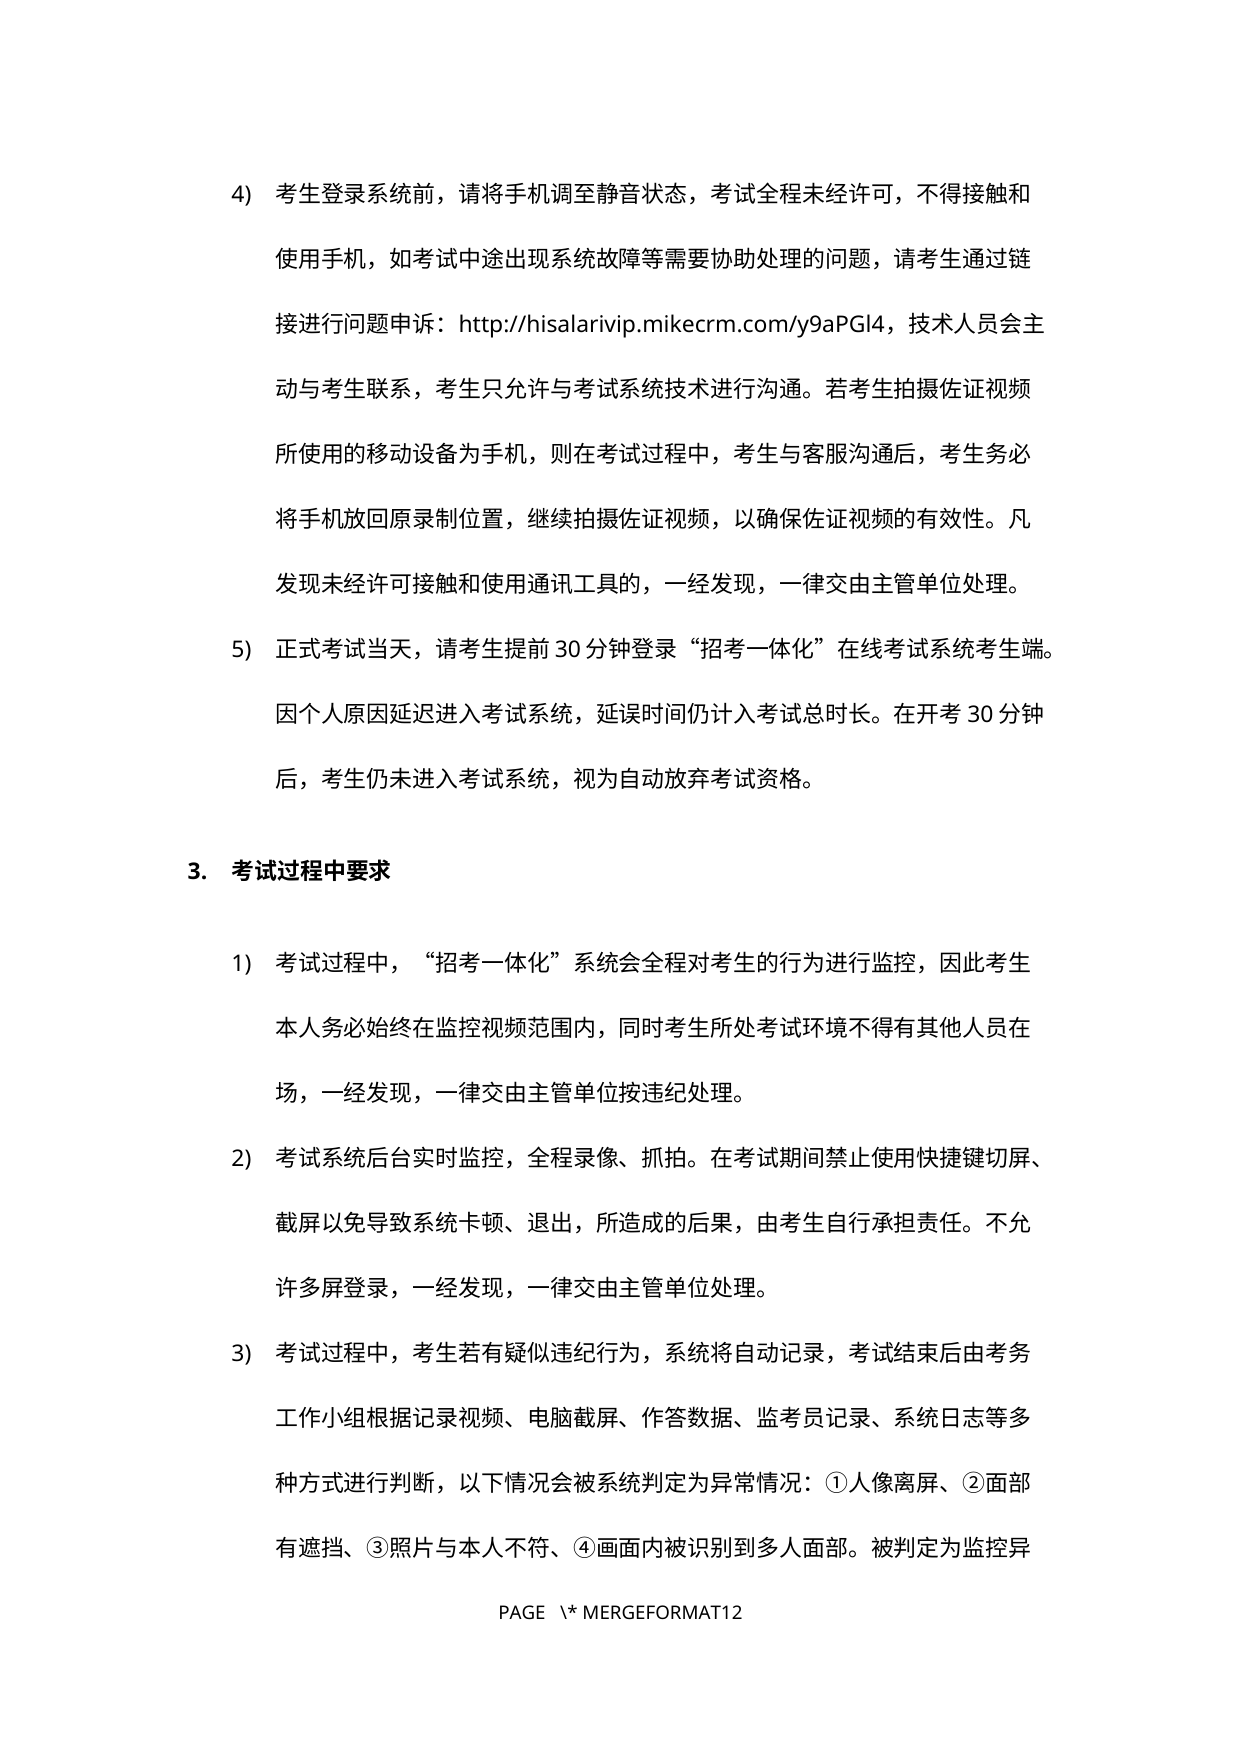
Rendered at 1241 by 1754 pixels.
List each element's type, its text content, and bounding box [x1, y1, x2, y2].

list 考试过程中，“招考一体化”系统会全程对考生的行为进行监控，因此考生本人务必始终在监控视频范围内，同时考生所处考试环境不得有其他人员在场，一经发现，一律交由主管单位按违纪处理。 [231, 929, 1053, 1124]
list 考生登录系统前，请将手机调至静音状态，考试全程未经许可，不得接触和使用手机，如考试中途出现系统故障等需要协助处理的问题，请考生通过链接进行问题申诉：http://hisalarivip.mikecrm.com/y9aPGl4，技术人员会主动与考生联系，考生只允许与考试系统技术进行沟通。若考生拍摄佐证视频所使用的移动设备为手机，则在考试过程中，考生与客服沟通后，考生务必将手机放回原录制位置，继续拍摄佐证视频，以确保佐证视频的有效性。凡发现未经许可接触和使用通讯工具的，一经发现，一律交由主管单位处理。 [231, 160, 1053, 615]
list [231, 1319, 1053, 1579]
list 正式考试当天，请考生提前30分钟登录“招考一体化”在线考试系统考生端。因个人原因延迟进入考试系统，延误时间仍计入考试总时长。在开考30分钟后，考生仍未进入考试系统，视为自动放弃考试资格。 [231, 615, 1053, 810]
subtitle 考试过程中要求 [187, 837, 1053, 902]
list 考试系统后台实时监控，全程录像、抓拍。在考试期间禁止使用快捷键切屏、截屏以免导致系统卡顿、退出，所造成的后果，由考生自行承担责任。不允许多屏登录，一经发现，一律交由主管单位处理。 [231, 1124, 1053, 1319]
